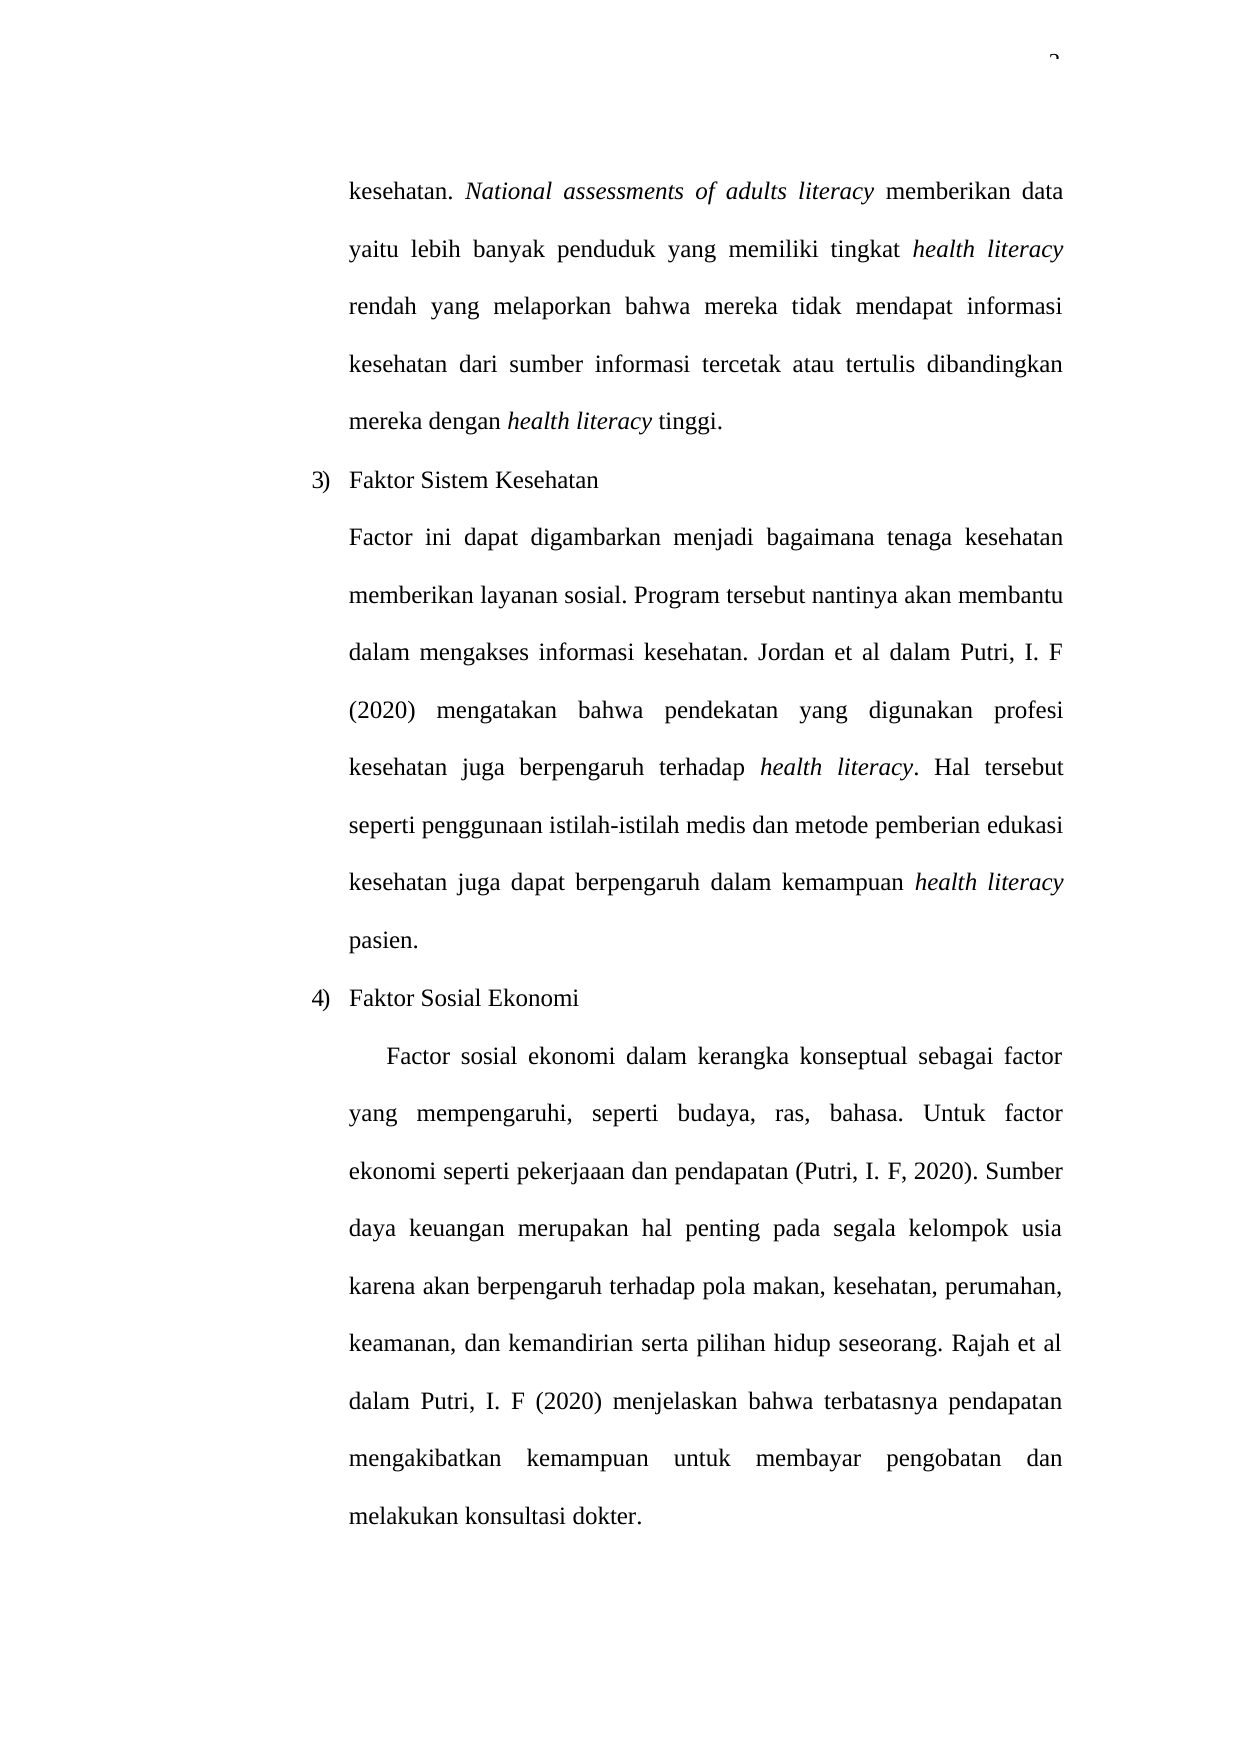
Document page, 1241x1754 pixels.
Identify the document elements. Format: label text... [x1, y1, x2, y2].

list Faktor Sosial Ekonomi [311, 983, 1076, 1012]
text Factor ini dapat digambarkan menjadi bagaimana tenaga kesehatan memberikan layanan sosial. Program tersebut nantinya akan membantu dalam mengakses informasi kesehatan. Jordan et al dalam Putri, I. F (2020) mengatakan bahwa pendekatan yang digunakan profesi kesehatan juga berpengaruh terhadap health literacy. Hal tersebut seperti penggunaan istilah-istilah medis dan metode pemberian edukasi kesehatan juga dapat berpengaruh dalam kemampuan health literacy pasien. [349, 522, 1064, 954]
text Factor sosial ekonomi dalam kerangka konseptual sebagai factor yang mempengaruhi, seperti budaya, ras, bahasa. Untuk factor ekonomi seperti pekerjaaan dan pendapatan (Putri, I. F, 2020). Sumber daya keuangan merupakan hal penting pada segala kelompok usia karena akan berpengaruh terhadap pola makan, kesehatan, perumahan, keamanan, dan kemandirian serta pilihan hidup seseorang. Rajah et al dalam Putri, I. F (2020) menjelaskan bahwa terbatasnya pendapatan mengakibatkan kemampuan untuk membayar pengobatan dan melakukan konsultasi dokter. [349, 1041, 1063, 1530]
list Faktor Sistem Kesehatan [311, 465, 1076, 494]
text kesehatan. National assessments of adults literacy memberikan data yaitu lebih banyak penduduk yang memiliki tingkat health literacy rendah yang melaporkan bahwa mereka tidak mendapat informasi kesehatan dari sumber informasi tercetak atau tertulis dibandingkan mereka dengan health literacy tinggi. [349, 176, 1063, 435]
